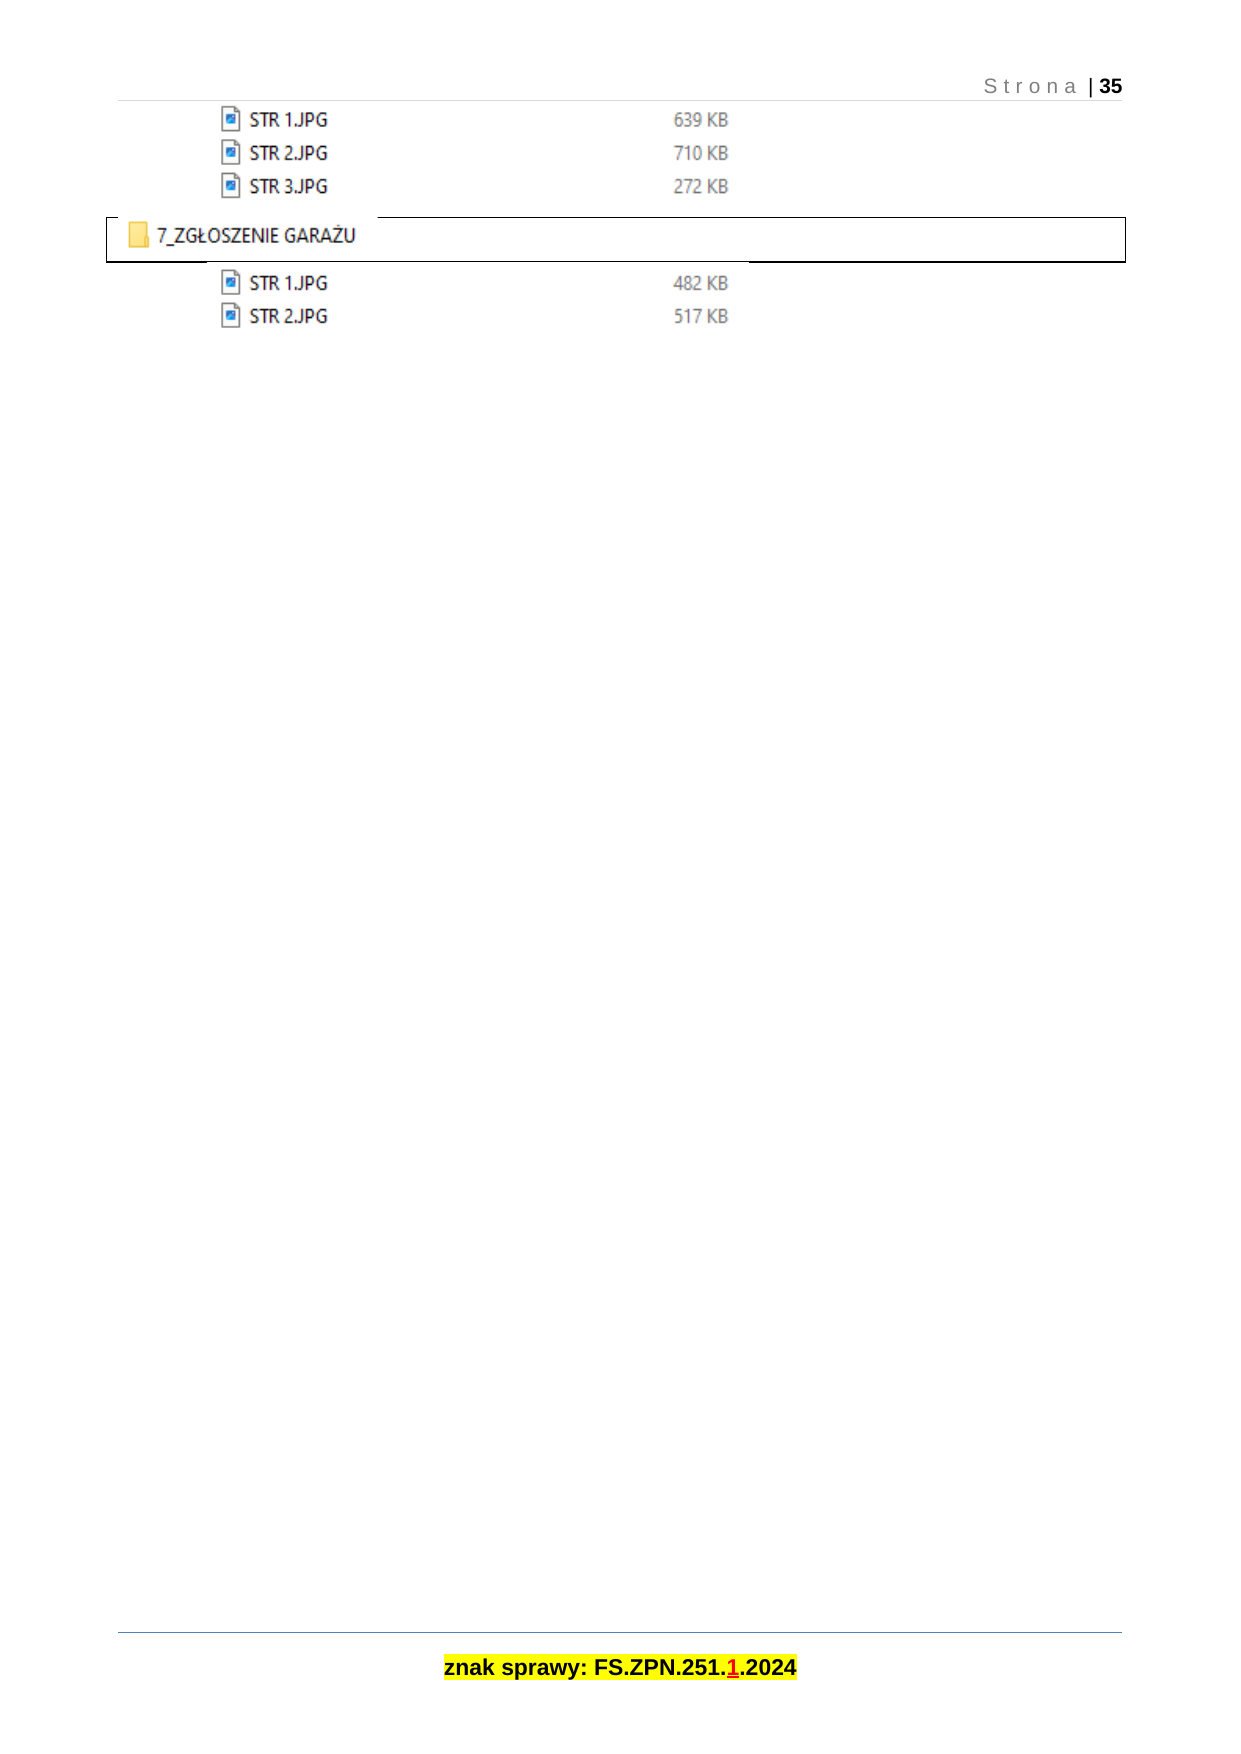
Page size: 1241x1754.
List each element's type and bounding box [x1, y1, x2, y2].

picture [206, 262, 749, 339]
table_header [107, 218, 1125, 261]
picture [118, 217, 378, 256]
picture [206, 101, 746, 211]
